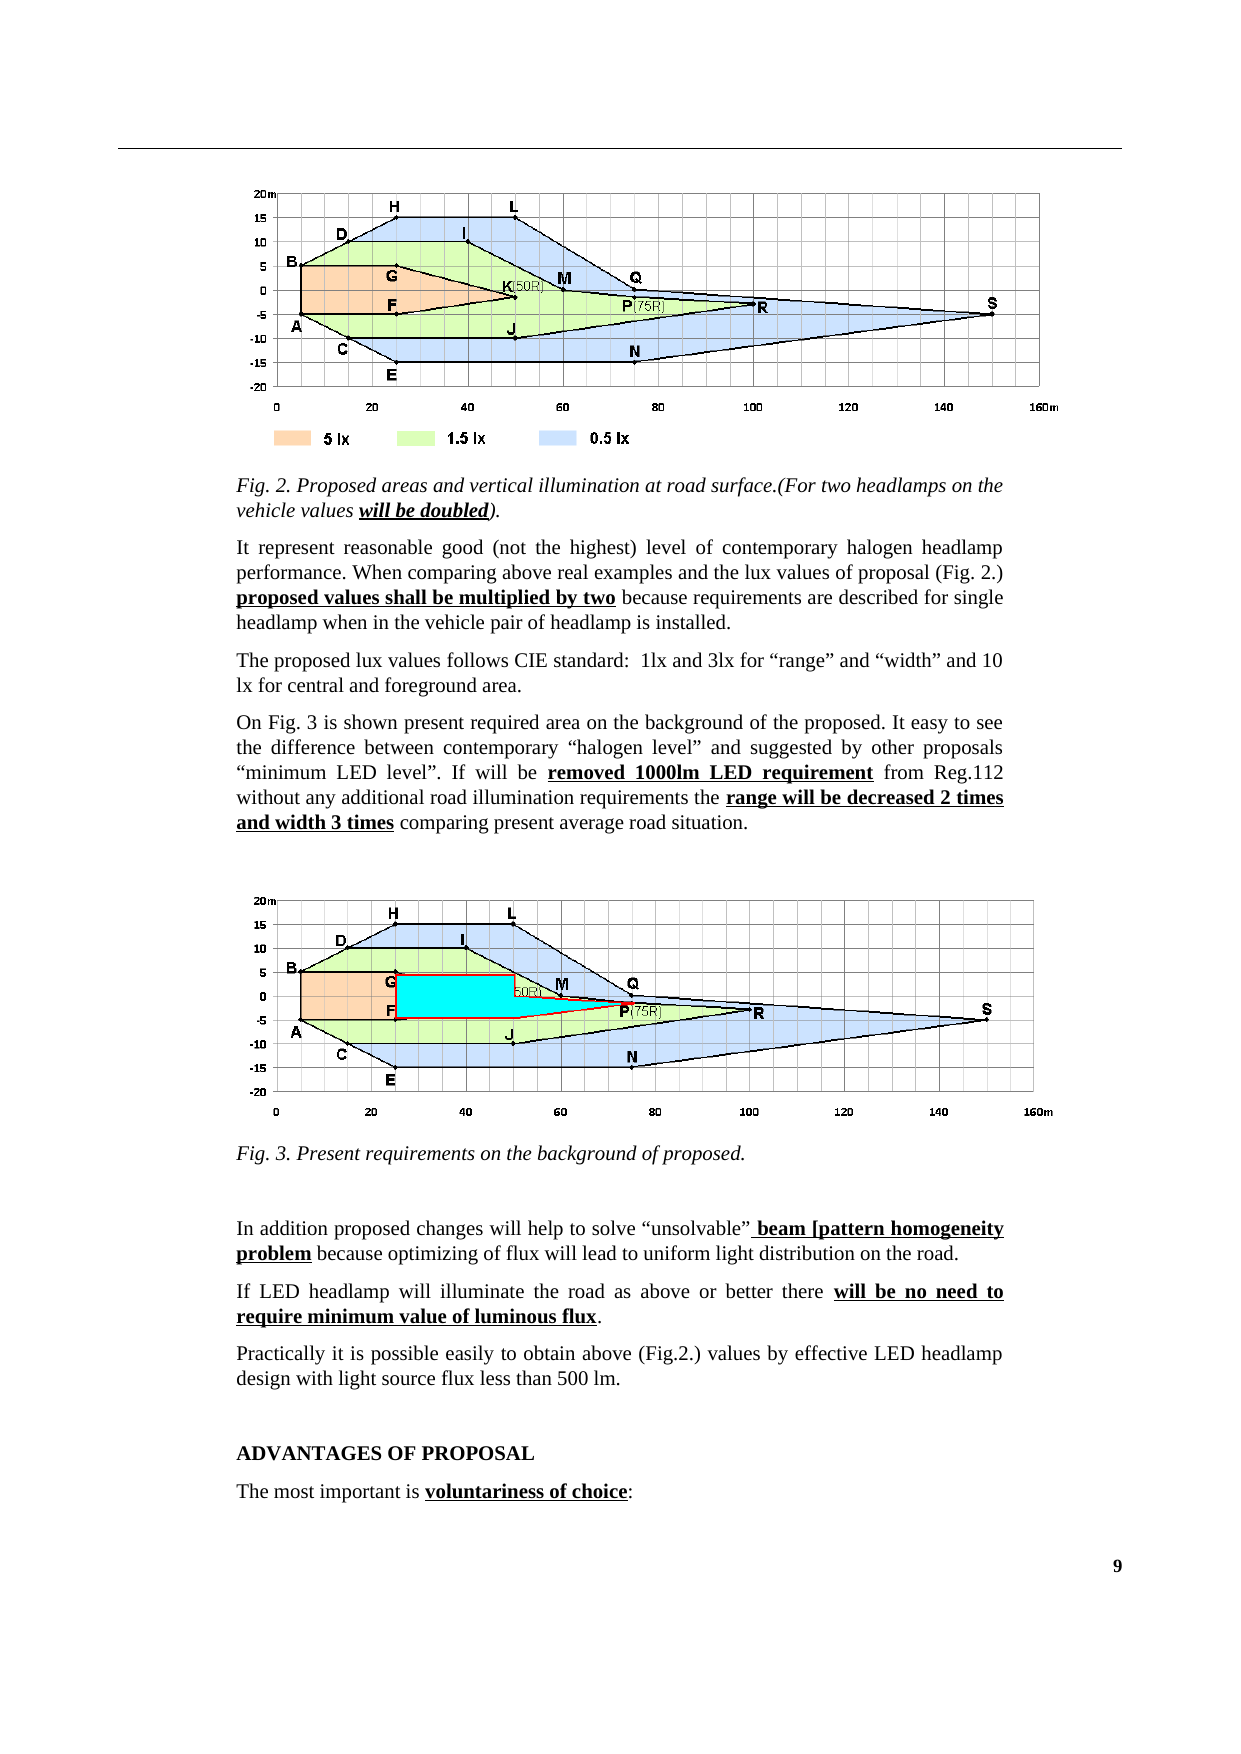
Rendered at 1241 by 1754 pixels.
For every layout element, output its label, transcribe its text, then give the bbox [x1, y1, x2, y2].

text It represent reasonable good (not the highest) level of contemporary halogen headlamp performance. When comparing above real examples and the lux values of proposal (Fig. 2.) proposed values shall be multiplied by two because requirements are described for single headlamp when in the vehicle pair of headlamp is installed. [236, 534, 1004, 634]
text The proposed lux values follows CIE standard: 1lx and 3lx for “range” and “width” and 10 lx for central and foreground area. [236, 647, 1004, 697]
picture [236, 177, 1077, 460]
text If LED headlamp will illuminate the road as above or better there will be no need to require minimum value of luminous flux. [236, 1278, 1004, 1328]
text The most important is voluntariness of choice: [236, 1478, 1004, 1503]
text ADVANTAGES OF PROPOSAL [236, 1440, 1004, 1465]
picture [236, 884, 1071, 1128]
text On Fig. 3 is shown present required area on the background of the proposed. It easy to see the difference between contemporary “halogen level” and suggested by other proposals “minimum LED level”. If will be removed 1000lm LED requirement from Reg.112 without any additional road illumination requirements the range will be decreased 2 times and width 3 times comparing present average road situation. [236, 709, 1004, 834]
text Practically it is possible easily to obtain above (Fig.2.) values by effective LED headlamp design with light source flux less than 500 lm. [236, 1340, 1004, 1390]
text Fig. 3. Present requirements on the background of proposed. [236, 1140, 1004, 1165]
text In addition proposed changes will help to solve “unsolvable” beam [pattern homogeneity problem because optimizing of flux will lead to uniform light distribution on the road. [236, 1215, 1004, 1265]
text Fig. 2. Proposed areas and vertical illumination at road surface.(For two headlamps on the vehicle values will be doubled). [236, 472, 1004, 522]
